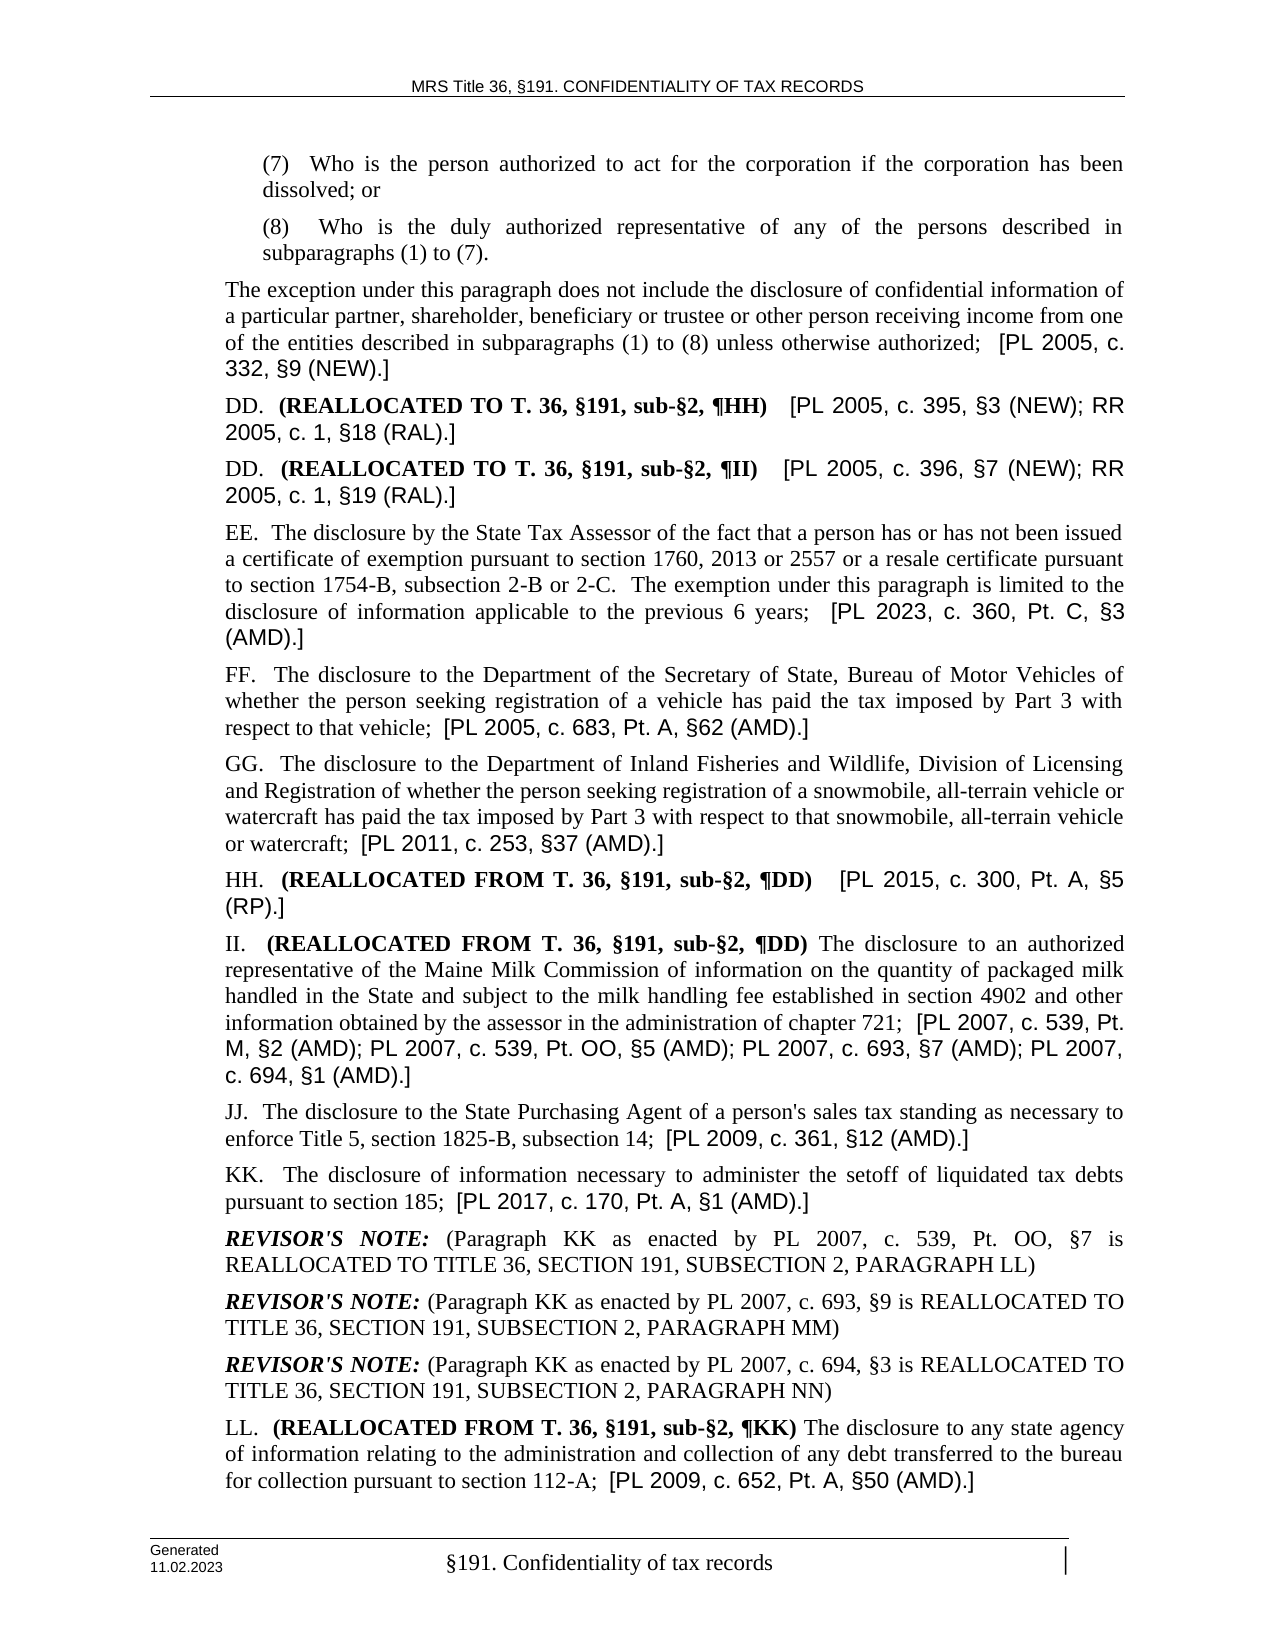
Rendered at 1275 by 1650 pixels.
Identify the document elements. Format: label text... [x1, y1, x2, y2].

text DD. (REALLOCATED TO T. 36, §191, sub-§2, ¶HH) [PL 2005, c. 395, §3 (NEW); RR 2005, c. 1, §18 (RAL).] [225, 392, 1125, 445]
text (7) Who is the person authorized to act for the corporation if the corporation has been dissolved; or [262, 150, 1125, 203]
text HH. (REALLOCATED FROM T. 36, §191, sub-§2, ¶DD) [PL 2015, c. 300, Pt. A, §5 (RP).] [225, 866, 1125, 919]
text KK. The disclosure of information necessary to administer the setoff of liquidated tax debts pursuant to section 185; [PL 2017, c. 170, Pt. A, §1 (AMD).] [225, 1162, 1125, 1214]
text FF. The disclosure to the Department of the Secretary of State, Bureau of Motor Vehicles of whether the person seeking registration of a vehicle has paid the tax imposed by Part 3 with respect to that vehicle; [PL 2005, c. 683, Pt. A, §62 (AMD).] [225, 661, 1125, 740]
text JJ. The disclosure to the State Purchasing Agent of a person's sales tax standing as necessary to enforce Title 5, section 1825‑B, subsection 14; [PL 2009, c. 361, §12 (AMD).] [225, 1098, 1125, 1151]
text GG. The disclosure to the Department of Inland Fisheries and Wildlife, Division of Licensing and Registration of whether the person seeking registration of a snowmobile, all-terrain vehicle or watercraft has paid the tax imposed by Part 3 with respect to that snowmobile, all-terrain vehicle or watercraft; [PL 2011, c. 253, §37 (AMD).] [225, 751, 1125, 856]
text EE. The disclosure by the State Tax Assessor of the fact that a person has or has not been issued a certificate of exemption pursuant to section 1760, 2013 or 2557 or a resale certificate pursuant to section 1754‑B, subsection 2‑B or 2‑C. The exemption under this paragraph is limited to the disclosure of information applicable to the previous 6 years; [PL 2023, c. 360, Pt. C, §3 (AMD).] [225, 519, 1125, 651]
text Revisor's Note: (Paragraph KK as enacted by PL 2007, c. 693, §9 is REALLOCATED TO TITLE 36, SECTION 191, SUBSECTION 2, PARAGRAPH MM) [225, 1288, 1125, 1341]
text Revisor's Note: (Paragraph KK as enacted by PL 2007, c. 539, Pt. OO, §7 is REALLOCATED TO TITLE 36, SECTION 191, SUBSECTION 2, PARAGRAPH LL) [225, 1225, 1125, 1277]
text LL. (REALLOCATED FROM T. 36, §191, sub-§2, ¶KK) The disclosure to any state agency of information relating to the administration and collection of any debt transferred to the bureau for collection pursuant to section 112‑A; [PL 2009, c. 652, Pt. A, §50 (AMD).] [225, 1414, 1125, 1493]
text Revisor's Note: (Paragraph KK as enacted by PL 2007, c. 694, §3 is REALLOCATED TO TITLE 36, SECTION 191, SUBSECTION 2, PARAGRAPH NN) [225, 1351, 1125, 1404]
text (8) Who is the duly authorized representative of any of the persons described in subparagraphs (1) to (7). [262, 213, 1125, 266]
text The exception under this paragraph does not include the disclosure of confidential information of a particular partner, shareholder, beneficiary or trustee or other person receiving income from one of the entities described in subparagraphs (1) to (8) unless otherwise authorized; [PL 2005, c. 332, §9 (NEW).] [225, 276, 1125, 382]
text II. (REALLOCATED FROM T. 36, §191, sub-§2, ¶DD) The disclosure to an authorized representative of the Maine Milk Commission of information on the quantity of packaged milk handled in the State and subject to the milk handling fee established in section 4902 and other information obtained by the assessor in the administration of chapter 721; [PL 2007, c. 539, Pt. M, §2 (AMD); PL 2007, c. 539, Pt. OO, §5 (AMD); PL 2007, c. 693, §7 (AMD); PL 2007, c. 694, §1 (AMD).] [225, 930, 1125, 1088]
text DD. (REALLOCATED TO T. 36, §191, sub-§2, ¶II) [PL 2005, c. 396, §7 (NEW); RR 2005, c. 1, §19 (RAL).] [225, 455, 1125, 508]
